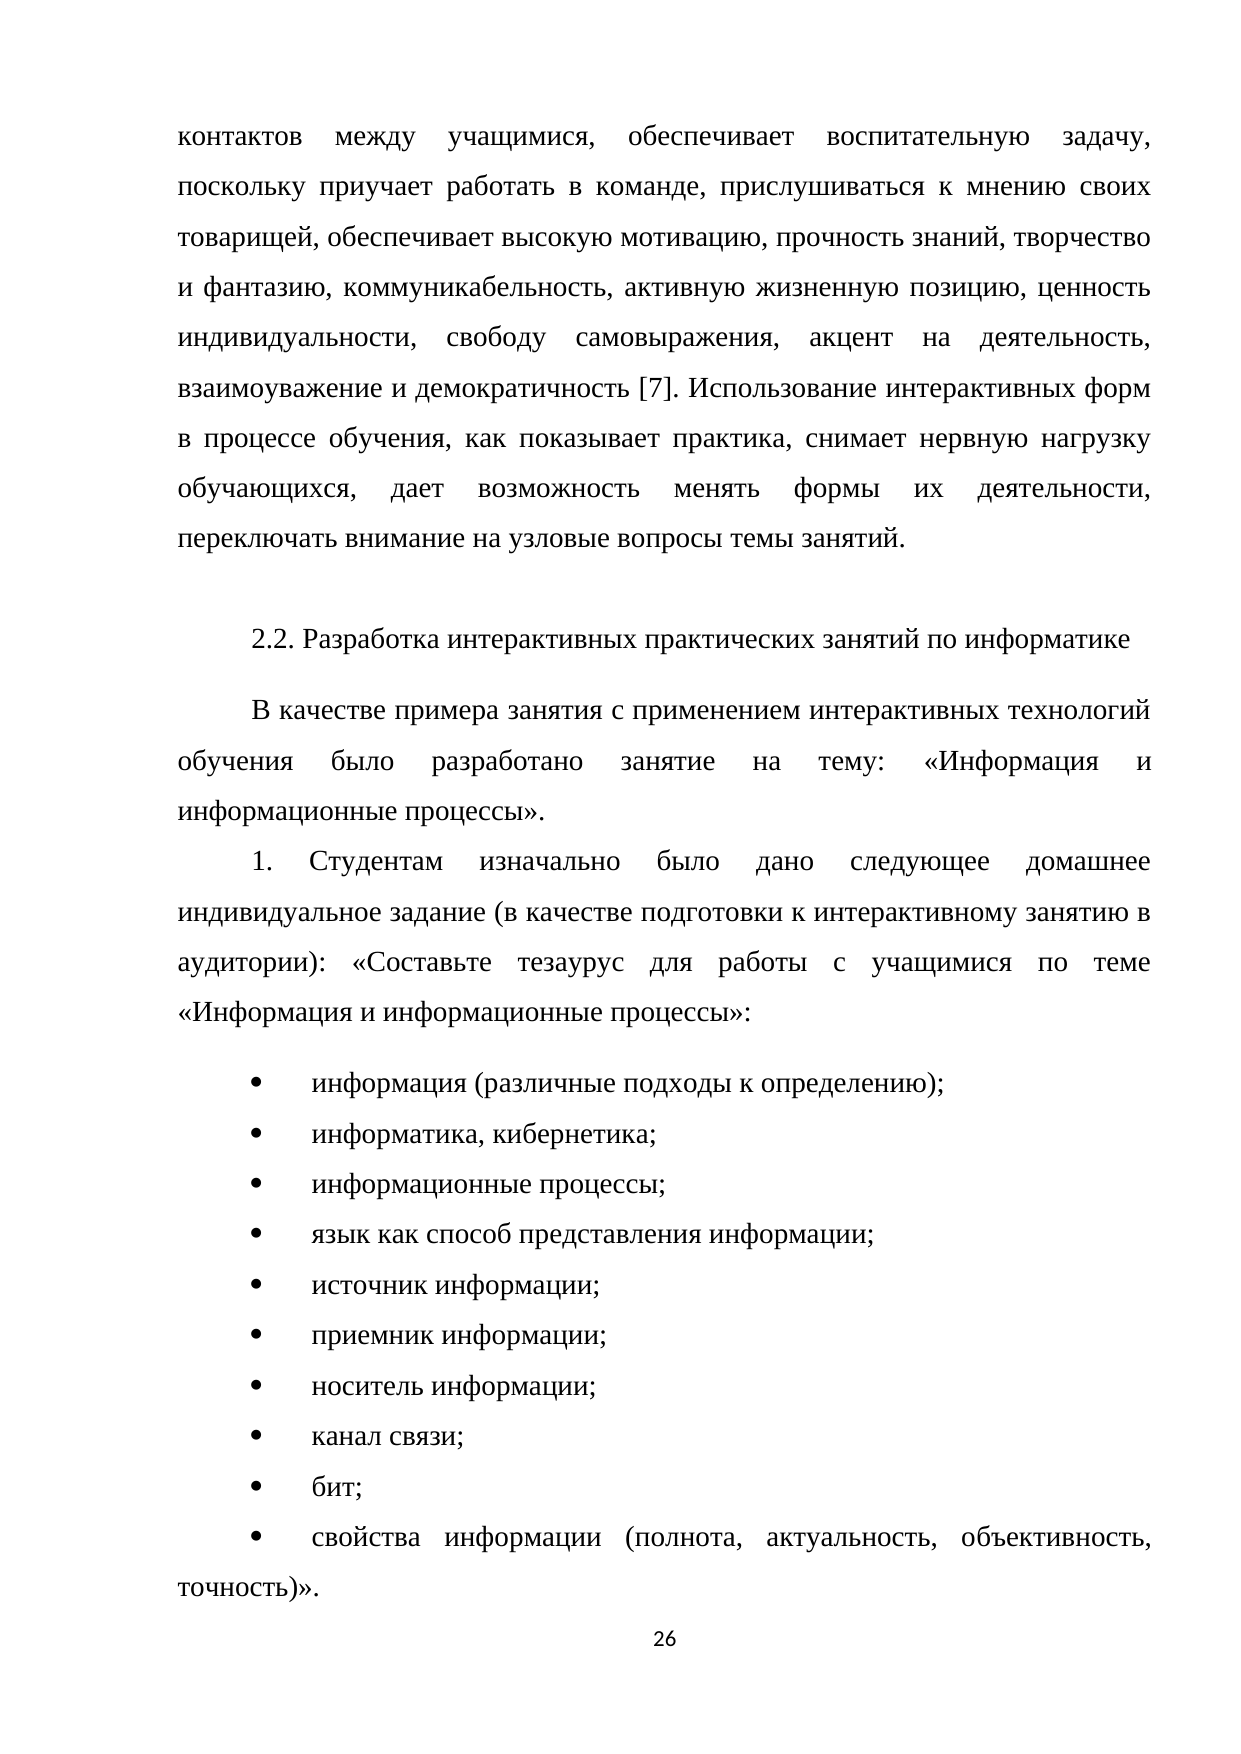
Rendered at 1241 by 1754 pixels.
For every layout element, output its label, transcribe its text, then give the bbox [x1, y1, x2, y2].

list язык как способ представления информации; [177, 1217, 1152, 1250]
list канал связи; [177, 1418, 1152, 1452]
text В качестве примера занятия с применением интерактивных технологий обучения было разработано занятие на тему: «Информация и информационные процессы». [177, 692, 1152, 827]
list источник информации; [177, 1267, 1152, 1301]
list свойства информации (полнота, актуальность, объективность, точность)». [177, 1519, 1152, 1603]
list приемник информации; [177, 1317, 1152, 1351]
list информационные процессы; [177, 1166, 1152, 1200]
text 1. Студентам изначально было дано следующее домашнее индивидуальное задание (в качестве подготовки к интерактивному занятию в аудитории): «Составьте тезаурус для работы с учащимися по теме «Информация и информационные процессы»: [177, 843, 1152, 1028]
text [177, 118, 1152, 554]
list носитель информации; [177, 1368, 1152, 1402]
list бит; [177, 1469, 1152, 1502]
list информация (различные подходы к определению); [177, 1065, 1152, 1099]
text 2.2. Разработка интерактивных практических занятий по информатике [177, 621, 1152, 655]
list информатика, кибернетика; [177, 1116, 1152, 1149]
